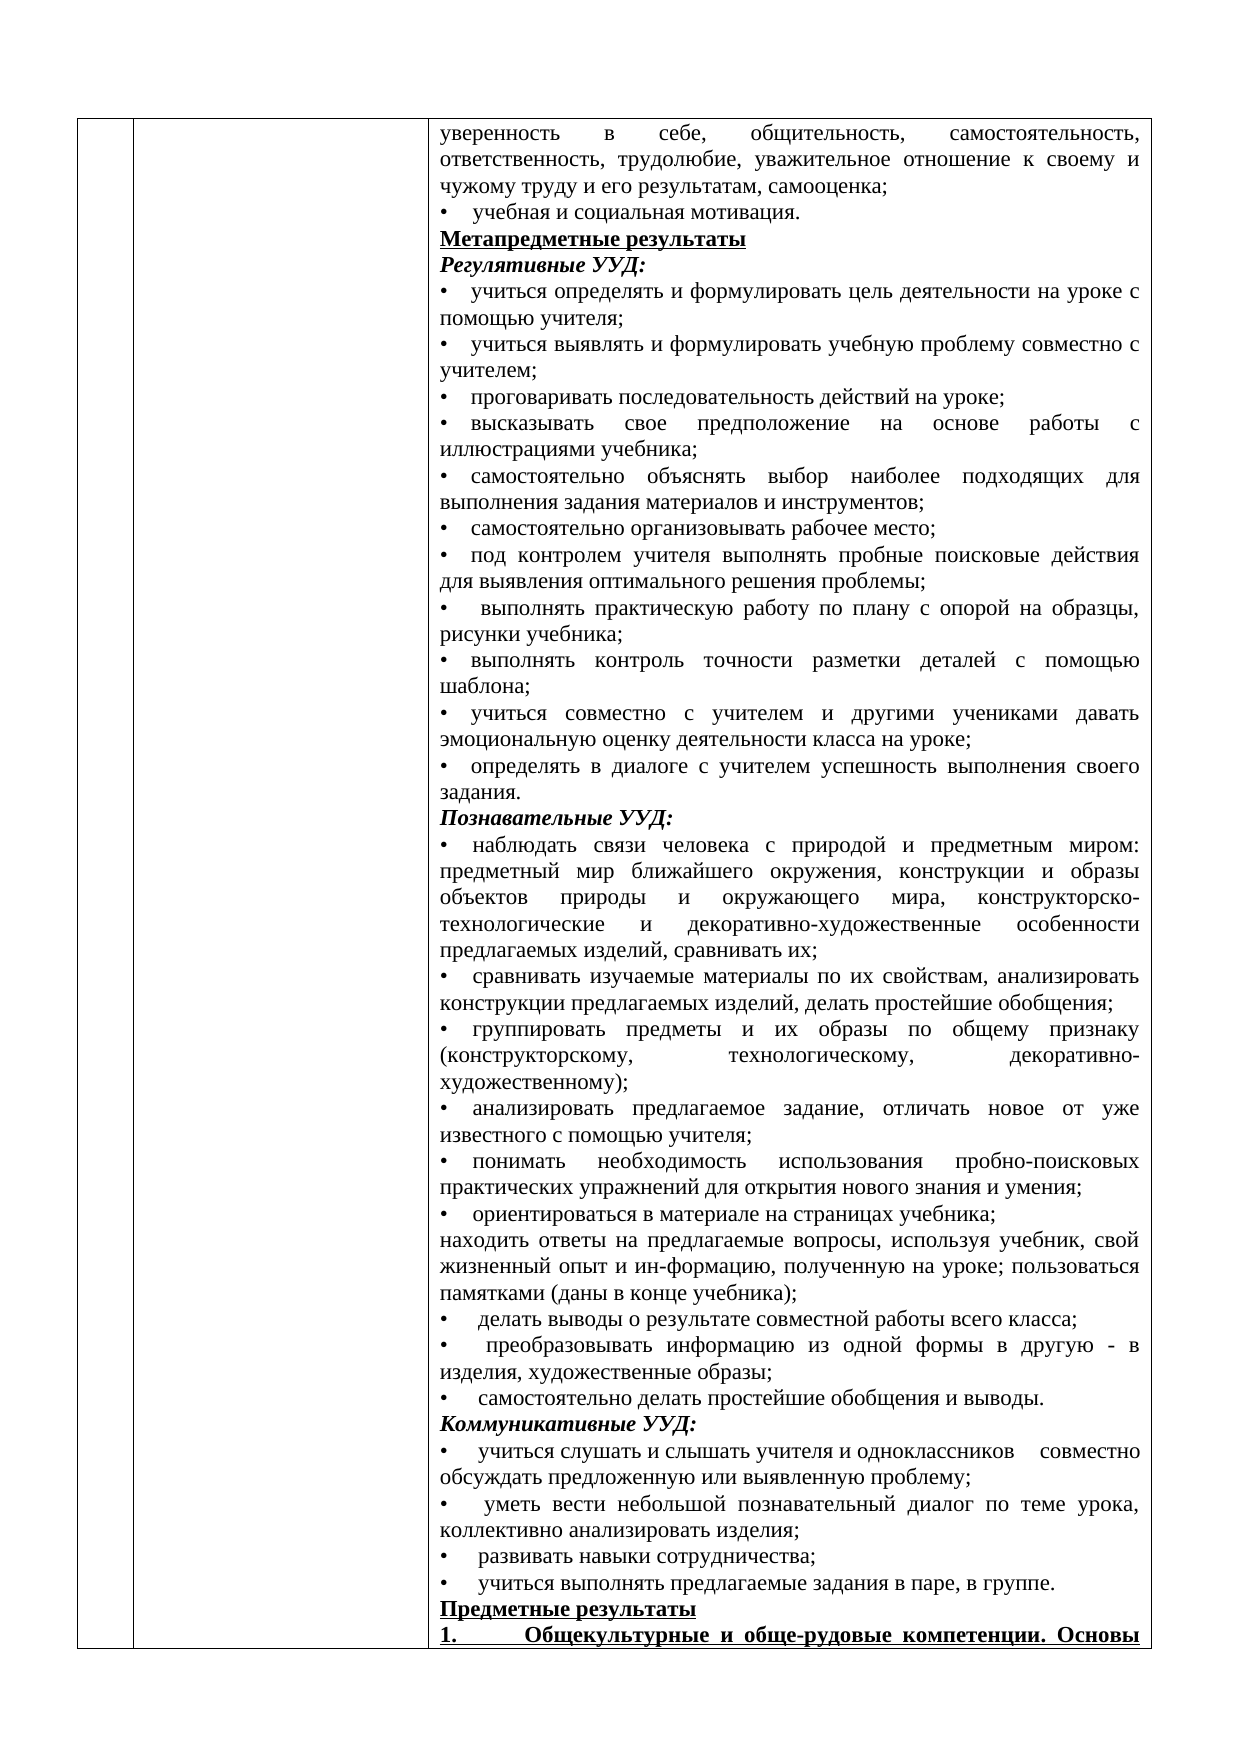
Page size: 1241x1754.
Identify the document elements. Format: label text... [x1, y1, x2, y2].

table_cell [429, 119, 1151, 1648]
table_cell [134, 119, 428, 1648]
table_cell 9 [78, 119, 133, 1648]
